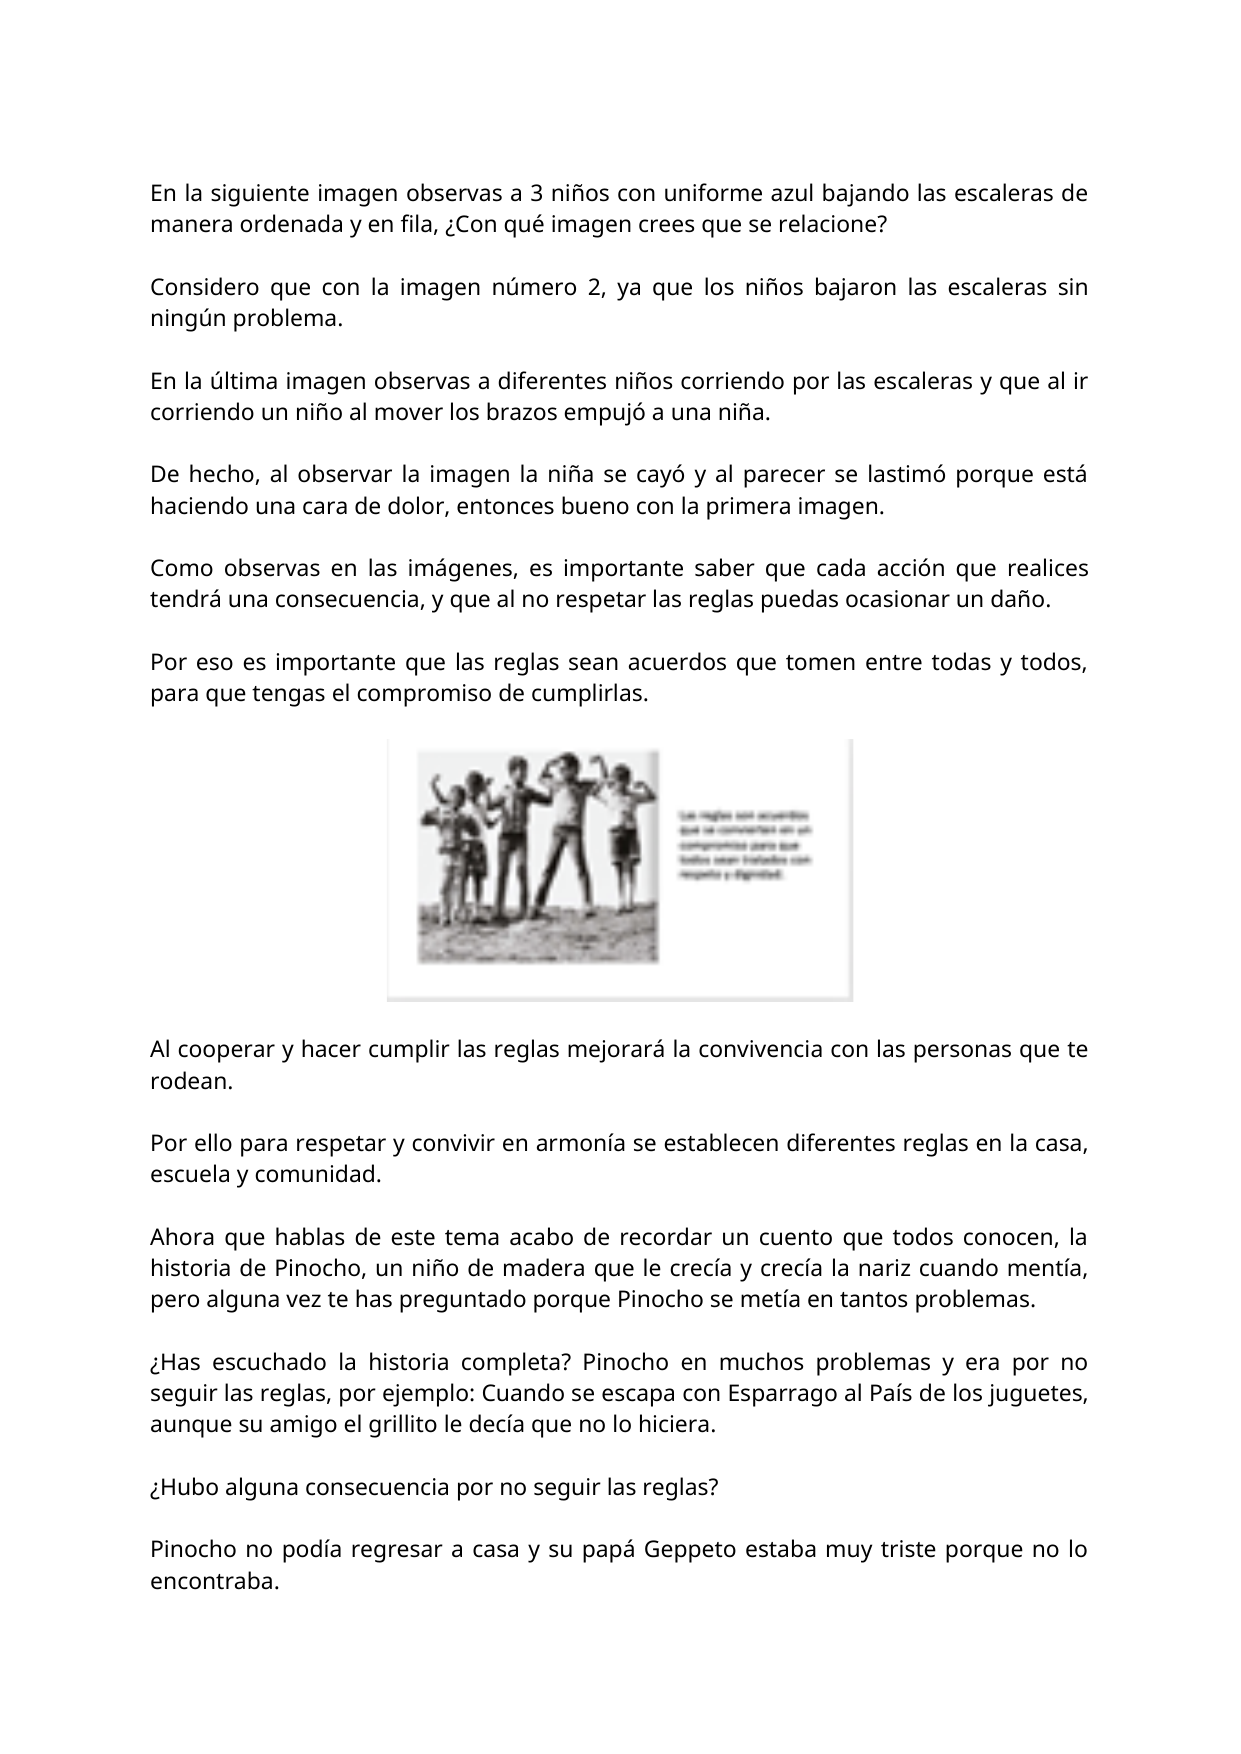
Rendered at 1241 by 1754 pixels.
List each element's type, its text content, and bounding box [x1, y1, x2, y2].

text De hecho, al observar la imagen la niña se cayó y al parecer se lastimó porque está haciendo una cara de dolor, entonces bueno con la primera imagen. [150, 458, 1090, 521]
text En la siguiente imagen observas a 3 niños con uniforme azul bajando las escaleras de manera ordenada y en fila, ¿Con qué imagen crees que se relacione? [150, 177, 1090, 239]
text Por ello para respetar y convivir en armonía se establecen diferentes reglas en la casa, escuela y comunidad. [150, 1127, 1090, 1189]
text Como observas en las imágenes, es importante saber que cada acción que realices tendrá una consecuencia, y que al no respetar las reglas puedas ocasionar un daño. [150, 552, 1090, 614]
text En la última imagen observas a diferentes niños corriendo por las escaleras y que al ir corriendo un niño al mover los brazos empujó a una niña. [150, 364, 1090, 427]
text Pinocho no podía regresar a casa y su papá Geppeto estaba muy triste porque no lo encontraba. [150, 1533, 1090, 1596]
text ¿Has escuchado la historia completa? Pinocho en muchos problemas y era por no seguir las reglas, por ejemplo: Cuando se escapa con Esparrago al País de los juguetes, aunque su amigo el grillito le decía que no lo hiciera. [150, 1346, 1090, 1439]
text Ahora que hablas de este tema acabo de recordar un cuento que todos conocen, la historia de Pinocho, un niño de madera que le crecía y crecía la nariz cuando mentía, pero alguna vez te has preguntado porque Pinocho se metía en tantos problemas. [150, 1221, 1090, 1314]
text Al cooperar y hacer cumplir las reglas mejorará la convivencia con las personas que te rodean. [150, 1033, 1090, 1096]
text Por eso es importante que las reglas sean acuerdos que tomen entre todas y todos, para que tengas el compromiso de cumplirlas. [150, 646, 1090, 708]
picture [386, 739, 854, 1002]
text Considero que con la imagen número 2, ya que los niños bajaron las escaleras sin ningún problema. [150, 271, 1090, 333]
text ¿Hubo alguna consecuencia por no seguir las reglas? [150, 1471, 1090, 1502]
